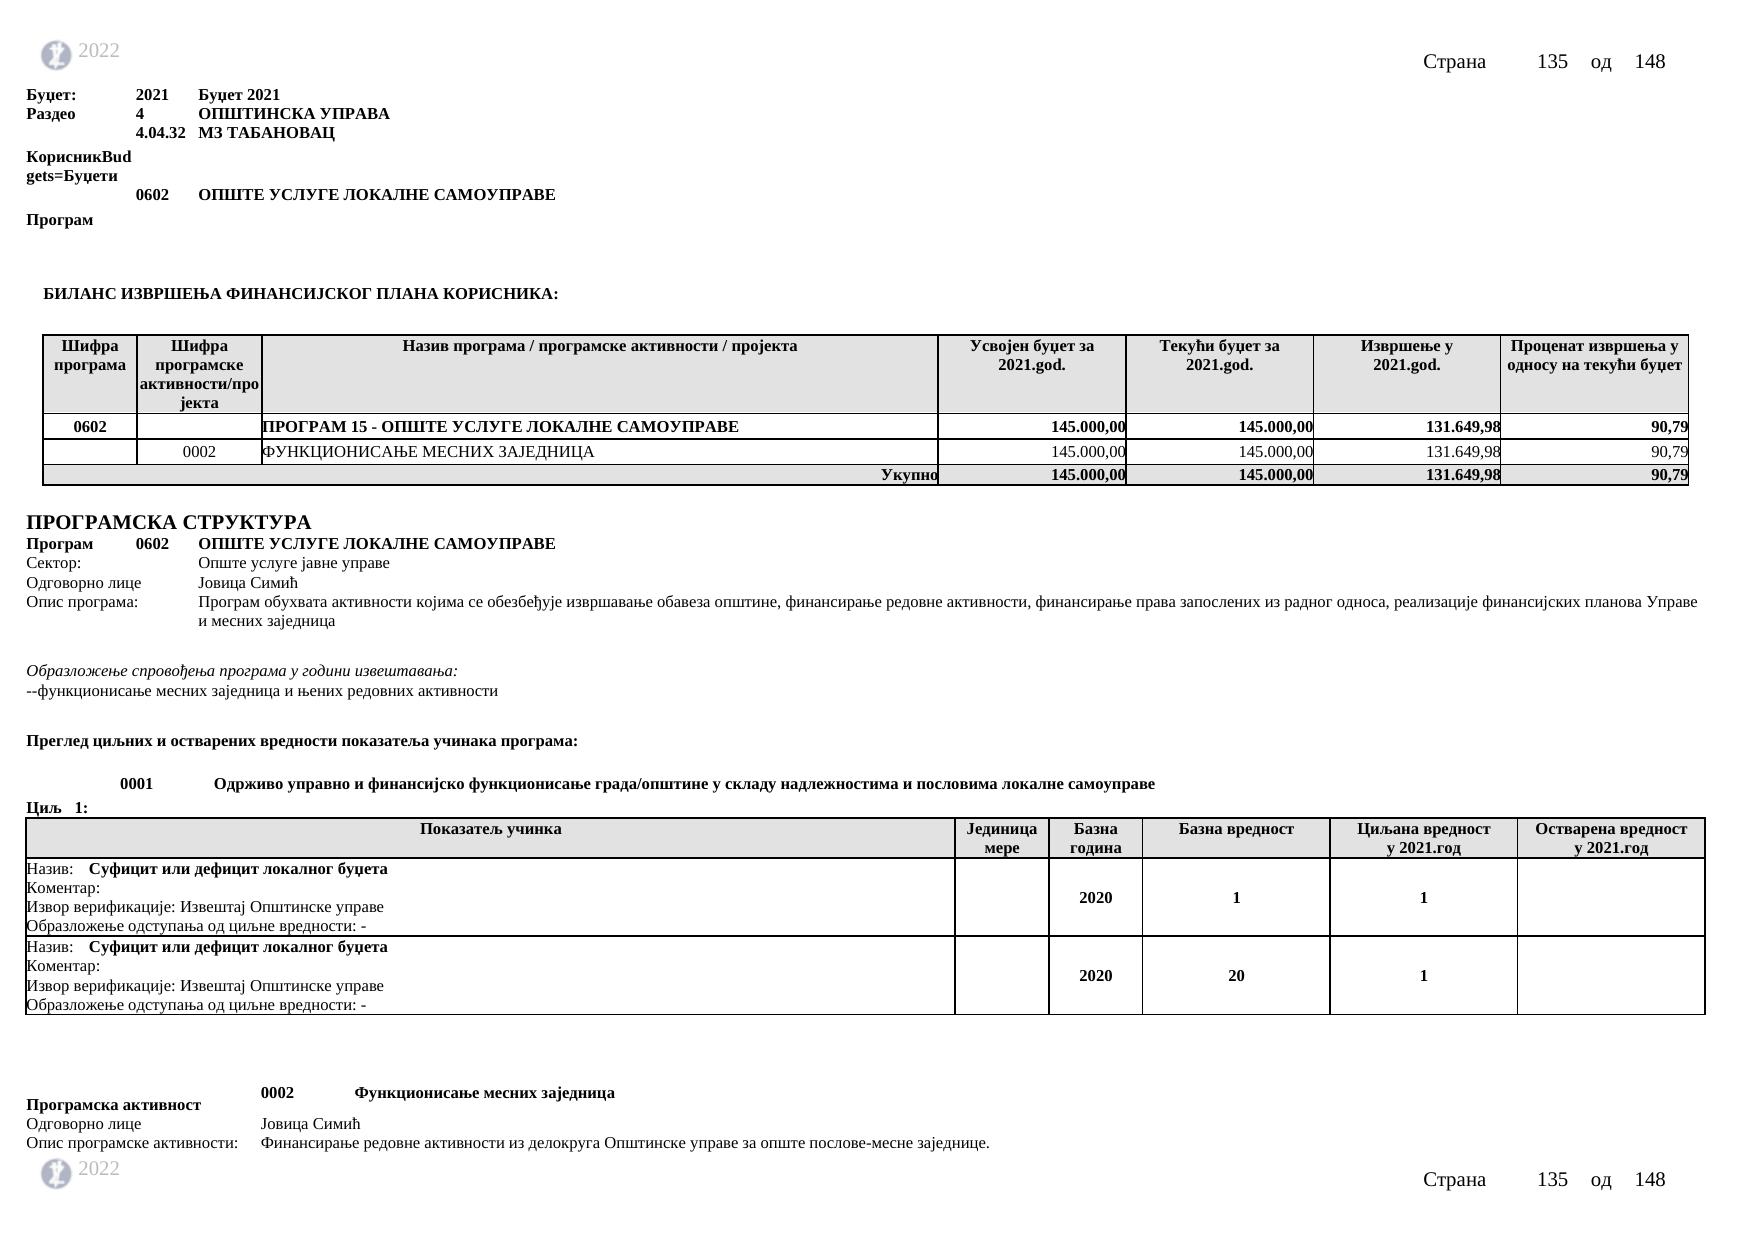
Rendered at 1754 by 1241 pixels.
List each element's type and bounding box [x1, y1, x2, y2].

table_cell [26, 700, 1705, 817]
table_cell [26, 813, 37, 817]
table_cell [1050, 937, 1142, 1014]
picture [37, 1155, 76, 1194]
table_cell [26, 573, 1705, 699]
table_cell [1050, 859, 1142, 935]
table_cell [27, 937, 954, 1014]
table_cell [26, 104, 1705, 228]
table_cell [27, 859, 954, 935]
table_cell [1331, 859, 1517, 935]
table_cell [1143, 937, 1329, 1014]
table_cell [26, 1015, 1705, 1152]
picture [37, 37, 76, 75]
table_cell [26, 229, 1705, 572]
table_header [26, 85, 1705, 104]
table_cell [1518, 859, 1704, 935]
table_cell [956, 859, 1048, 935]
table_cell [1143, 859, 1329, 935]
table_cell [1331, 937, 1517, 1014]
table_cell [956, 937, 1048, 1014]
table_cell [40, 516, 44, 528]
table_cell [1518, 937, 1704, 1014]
